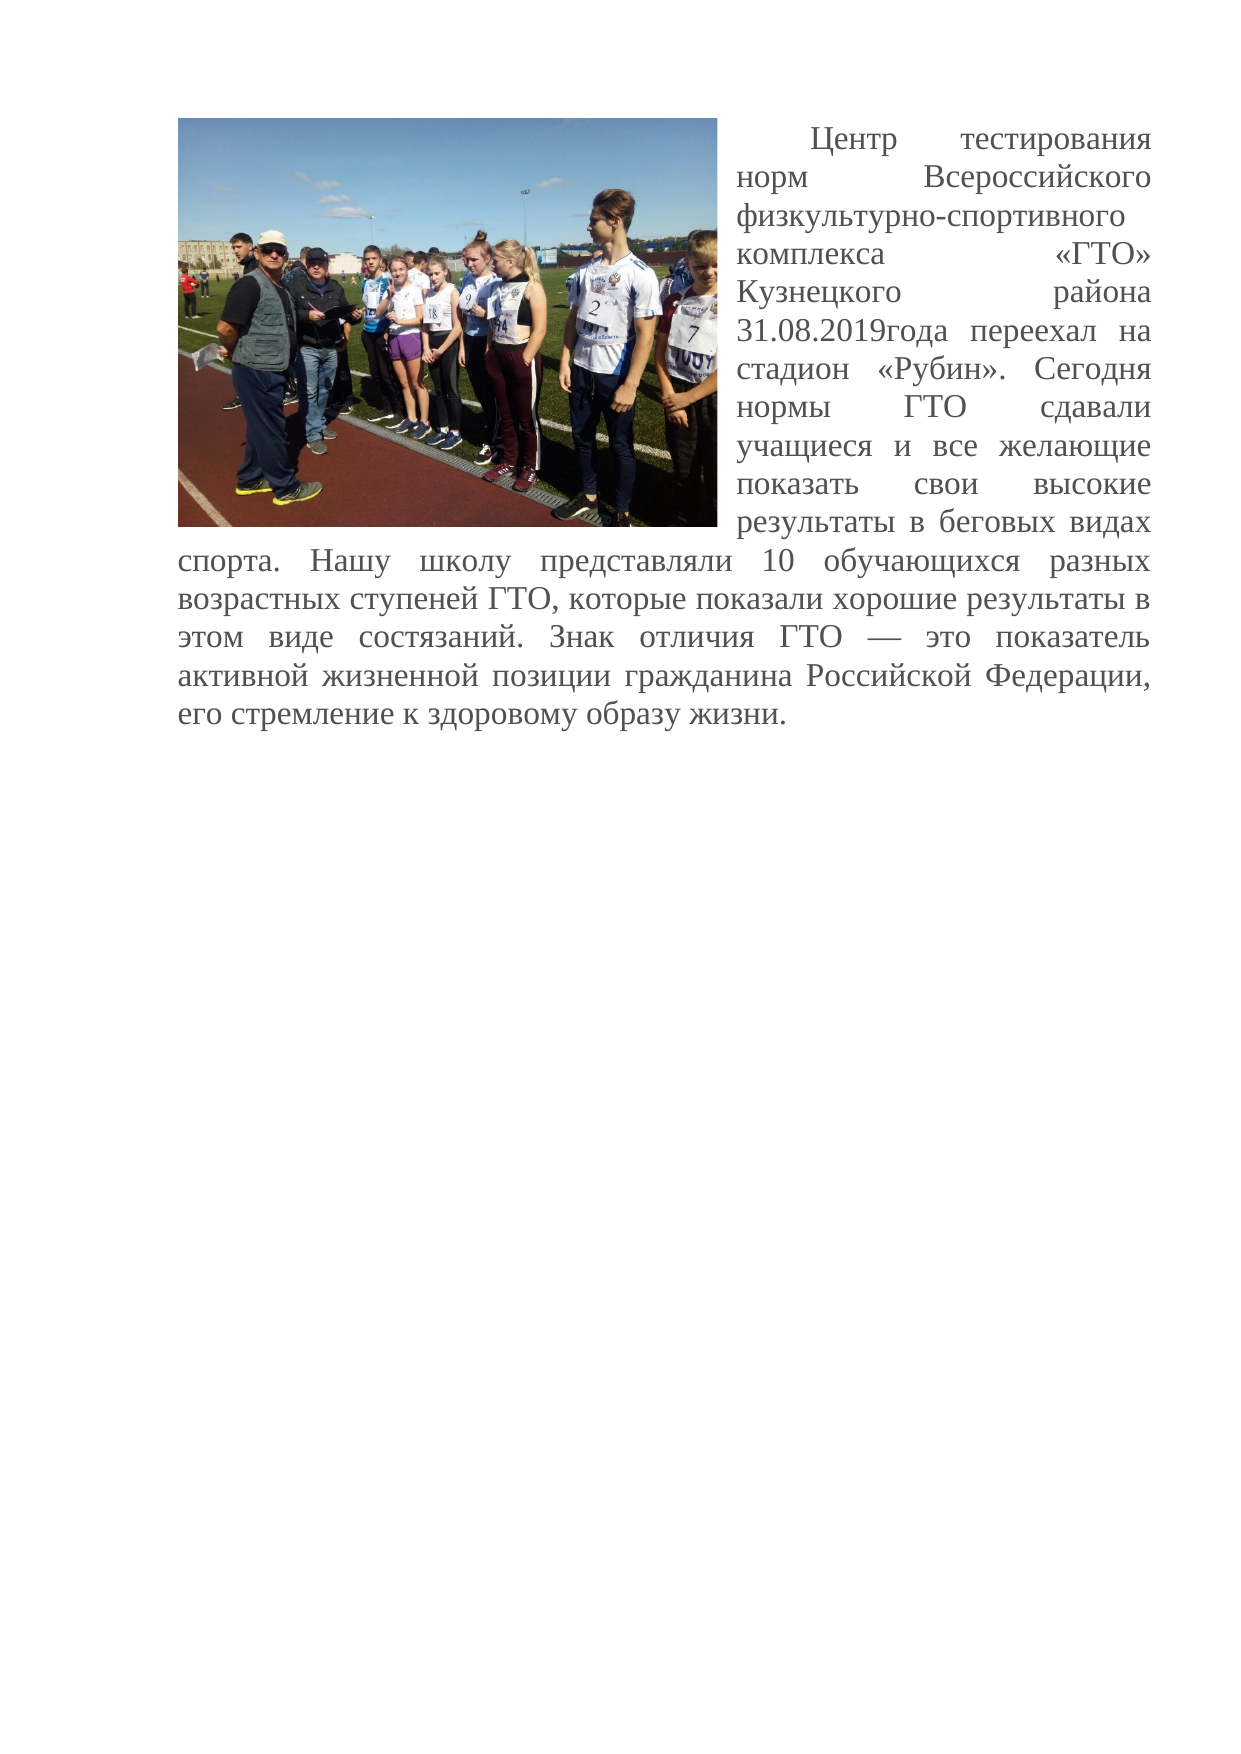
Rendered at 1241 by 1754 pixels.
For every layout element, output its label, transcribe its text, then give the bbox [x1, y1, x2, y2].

picture [176, 118, 718, 526]
